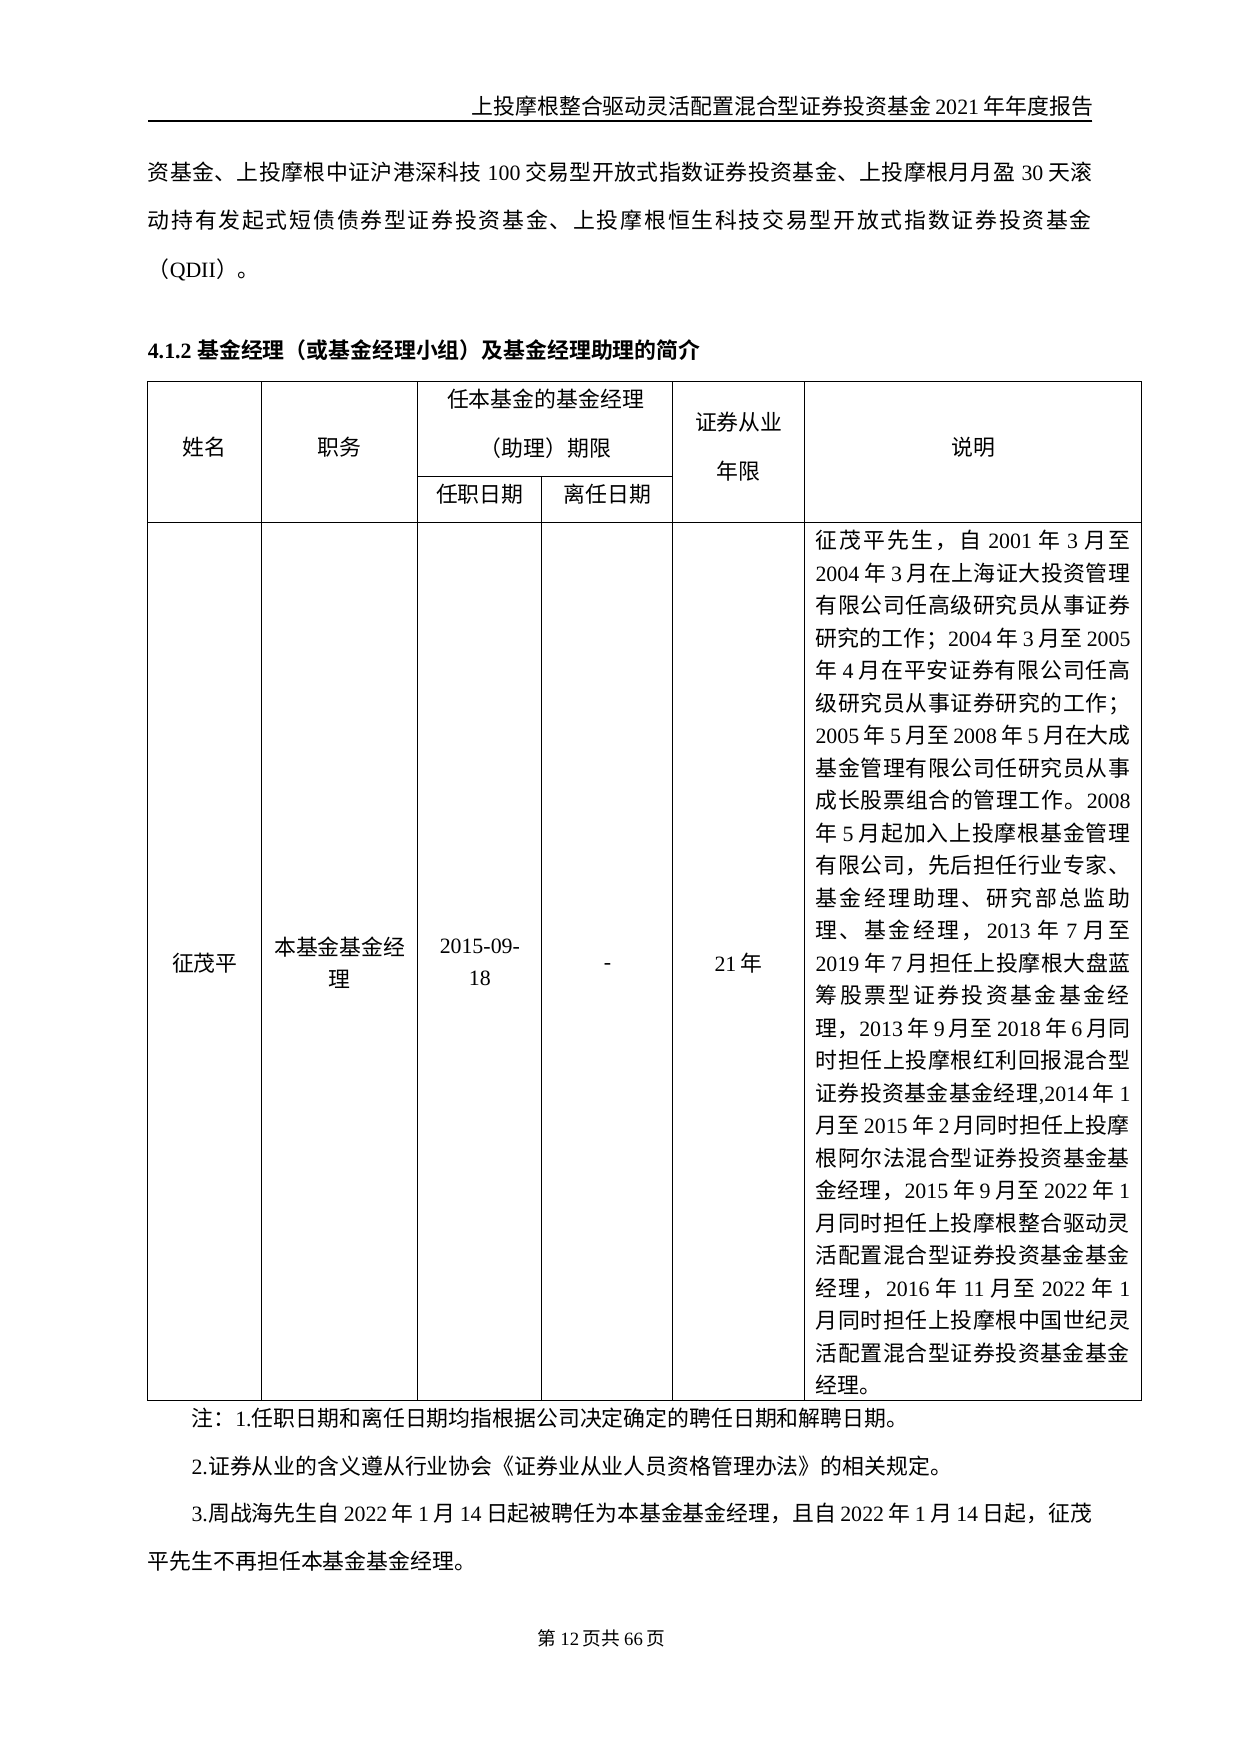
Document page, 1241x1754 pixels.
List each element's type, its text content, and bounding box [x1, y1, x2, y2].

table_cell 本基金基金经理 [262, 523, 417, 1400]
table_header 证券从业年限 [673, 382, 804, 522]
text 注：1.任职日期和离任日期均指根据公司决定确定的聘任日期和解聘日期。 [148, 1401, 1092, 1433]
table_cell 离任日期 [542, 477, 672, 522]
table_cell 征茂平 [148, 523, 261, 1400]
text 2.证券从业的含义遵从行业协会《证券业从业人员资格管理办法》的相关规定。 [148, 1449, 1092, 1481]
table_header 任本基金的基金经理（助理）期限 [418, 382, 672, 476]
text 4.1.2 基金经理（或基金经理小组）及基金经理助理的简介 [148, 333, 1092, 365]
table_cell 征茂平先生，自2001年3月至2004年3月在上海证大投资管理有限公司任高级研究员从事证券研究的工作；2004年3月至2005年4月在平安证券有限公司任高级研究员从事证券研究的工作；2005年5月至2008年5月在大成基金管理有限公司任研究员从事成长股票组合的管理工作。2008年5月起加入上投摩根基金管理有限公司，先后担任行业专家、基金经理助理、研究部总监助理、基金经理，2013年7月至2019年7月担任上投摩根大盘蓝筹股票型证券投资基金基金经理，2013年9月至2018年6月同时担任上投摩根红利回报混合型证券投资基金基金经理,2014年1月至2015年2月同时担任上投摩根阿尔法混合型证券投资基金基金经理，2015年9月至2022年1月同时担任上投摩根整合驱动灵活配置混合型证券投资基金基金经理，2016年11月至2022年1月同时担任上投摩根中国世纪灵活配置混合型证券投资基金基金经理。 [805, 523, 1141, 1400]
table_cell - [542, 523, 672, 1400]
table_cell 任职日期 [418, 477, 541, 522]
table_cell 21年 [673, 523, 804, 1400]
table_header 职务 [262, 382, 417, 522]
table_cell 2015-09-18 [418, 523, 541, 1400]
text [148, 154, 1092, 284]
table_header 说明 [805, 382, 1141, 522]
table_header 姓名 [148, 382, 261, 522]
text 3.周战海先生自2022年1月14日起被聘任为本基金基金经理，且自2022年1月14日起，征茂平先生不再担任本基金基金经理。 [148, 1496, 1092, 1576]
